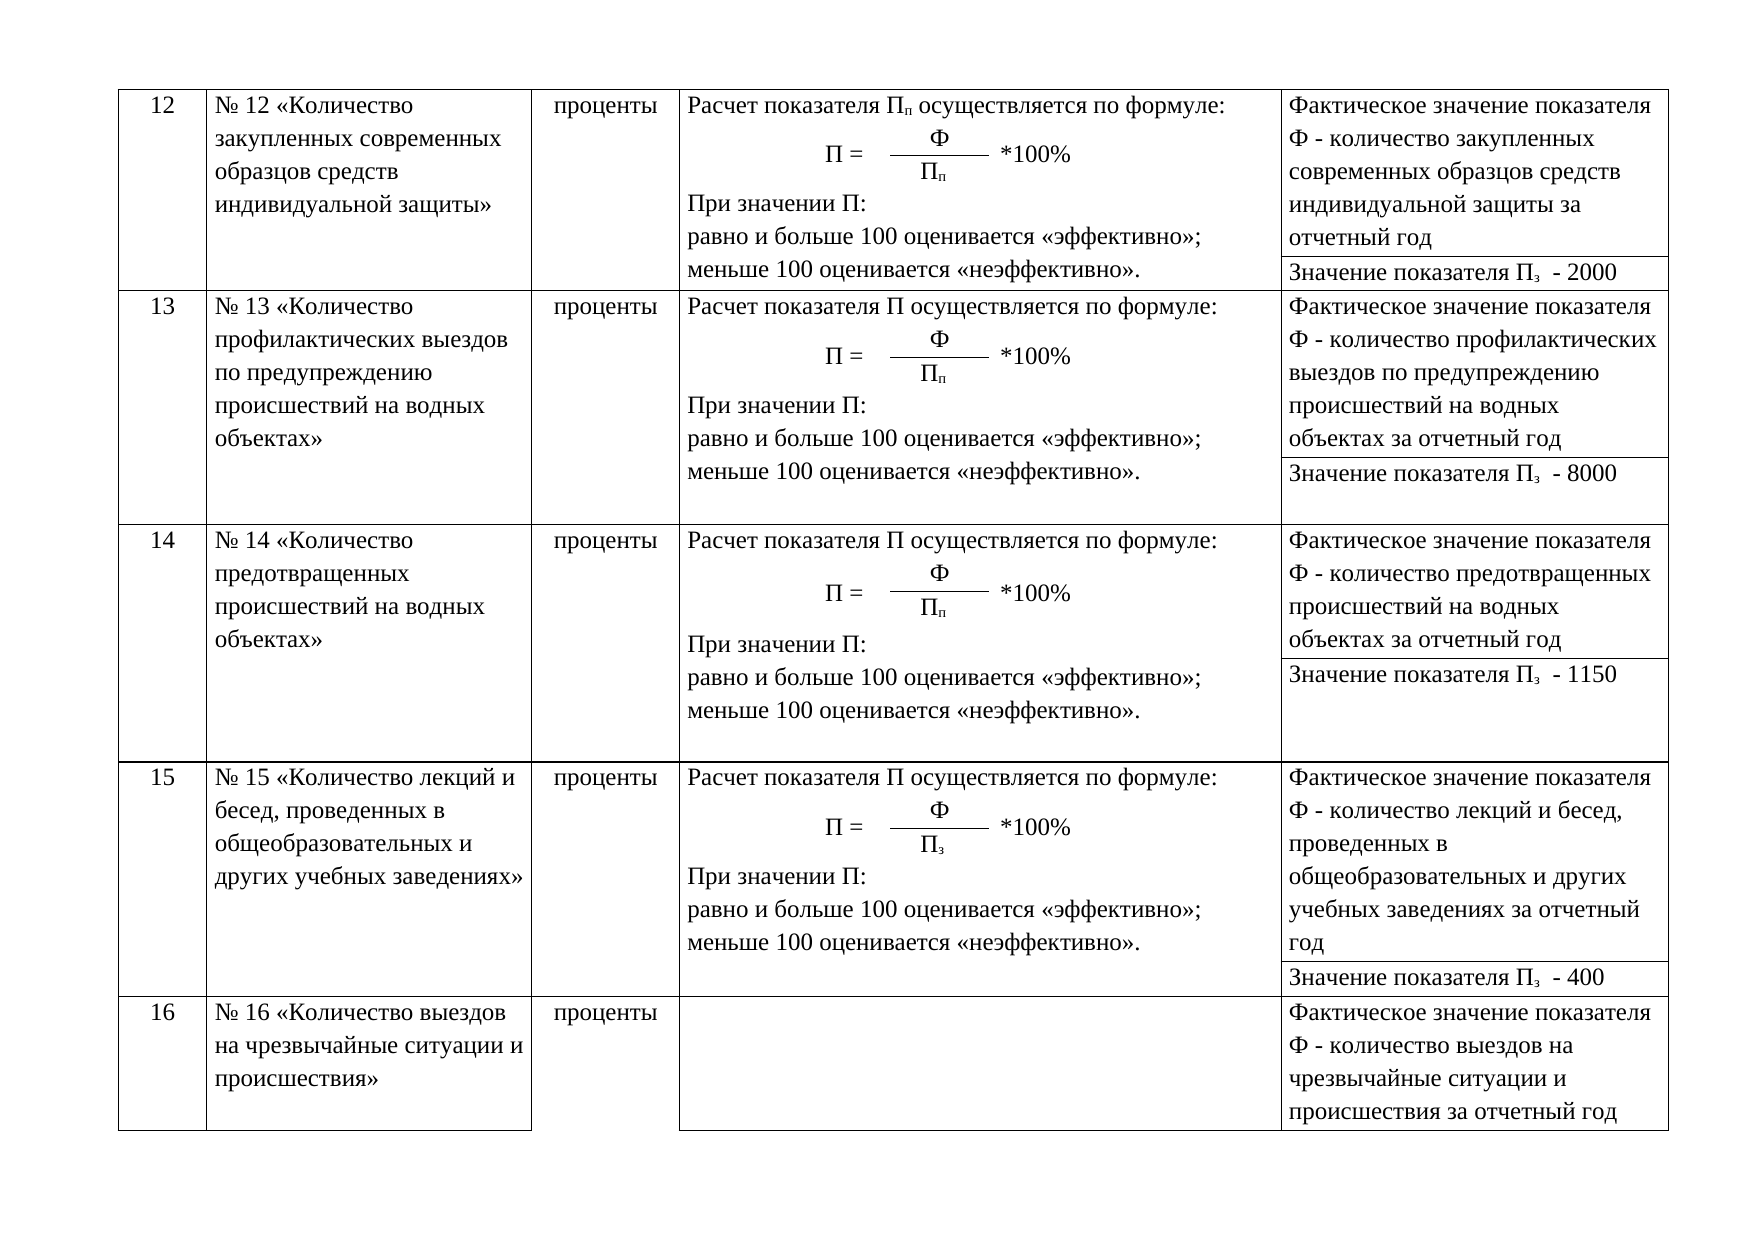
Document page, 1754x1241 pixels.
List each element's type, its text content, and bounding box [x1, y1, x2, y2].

table_cell Значение показателя Пз - 2000 [1282, 257, 1668, 290]
table_cell Расчет показателя П осуществляется по формуле: При значении П: равно и больше 100 оценивается «эффективно»; меньше 100 оценивается «неэффективно». [680, 525, 1281, 761]
table_cell № 14 «Количество предотвращенных происшествий на водных объектах» [207, 525, 531, 761]
table_cell № 15 «Количество лекций и бесед, проведенных в общеобразовательных и других учебных заведениях» [207, 763, 531, 996]
table_cell Расчет показателя П осуществляется по формуле: При значении П: равно и больше 100 оценивается «эффективно»; меньше 100 оценивается «неэффективно». [680, 291, 1281, 524]
table_cell Расчет показателя П осуществляется по формуле: При значении П: равно и больше 100 оценивается «эффективно»; меньше 100 оценивается «неэффективно». [680, 763, 1281, 996]
table_cell 13 [119, 291, 206, 524]
table_cell 14 [119, 525, 206, 761]
table_cell № 13 «Количество профилактических выездов по предупреждению происшествий на водных объектах» [207, 291, 531, 524]
table_cell Фактическое значение показателя Ф - количество предотвращенных происшествий на водных объектах за отчетный год [1282, 525, 1668, 658]
table_cell Фактическое значение показателя Ф - количество закупленных современных образцов средств индивидуальной защиты за отчетный год [1282, 90, 1668, 256]
table_cell проценты [532, 997, 679, 1130]
table_cell 15 [119, 763, 206, 996]
table_cell Фактическое значение показателя Ф - количество выездов на чрезвычайные ситуации и происшествия за отчетный год [1282, 997, 1668, 1130]
table_cell 12 [119, 90, 206, 290]
table_cell Значение показателя Пз - 8000 [1282, 458, 1668, 524]
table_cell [207, 997, 531, 1130]
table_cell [680, 90, 1281, 290]
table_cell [680, 997, 1281, 1130]
table_cell проценты [532, 291, 679, 524]
table_cell Значение показателя Пз - 400 [1282, 962, 1668, 996]
table_cell проценты [532, 90, 679, 290]
table_cell проценты [532, 763, 679, 996]
table_cell Значение показателя Пз - 1150 [1282, 659, 1668, 761]
table_cell 16 [119, 997, 206, 1130]
table_cell проценты [532, 525, 679, 761]
table_cell Фактическое значение показателя Ф - количество профилактических выездов по предупреждению происшествий на водных объектах за отчетный год [1282, 291, 1668, 457]
table_cell Фактическое значение показателя Ф - количество лекций и бесед, проведенных в общеобразовательных и других учебных заведениях за отчетный год [1282, 763, 1668, 961]
table_cell № 12 «Количество закупленных современных образцов средств индивидуальной защиты» [207, 90, 531, 290]
